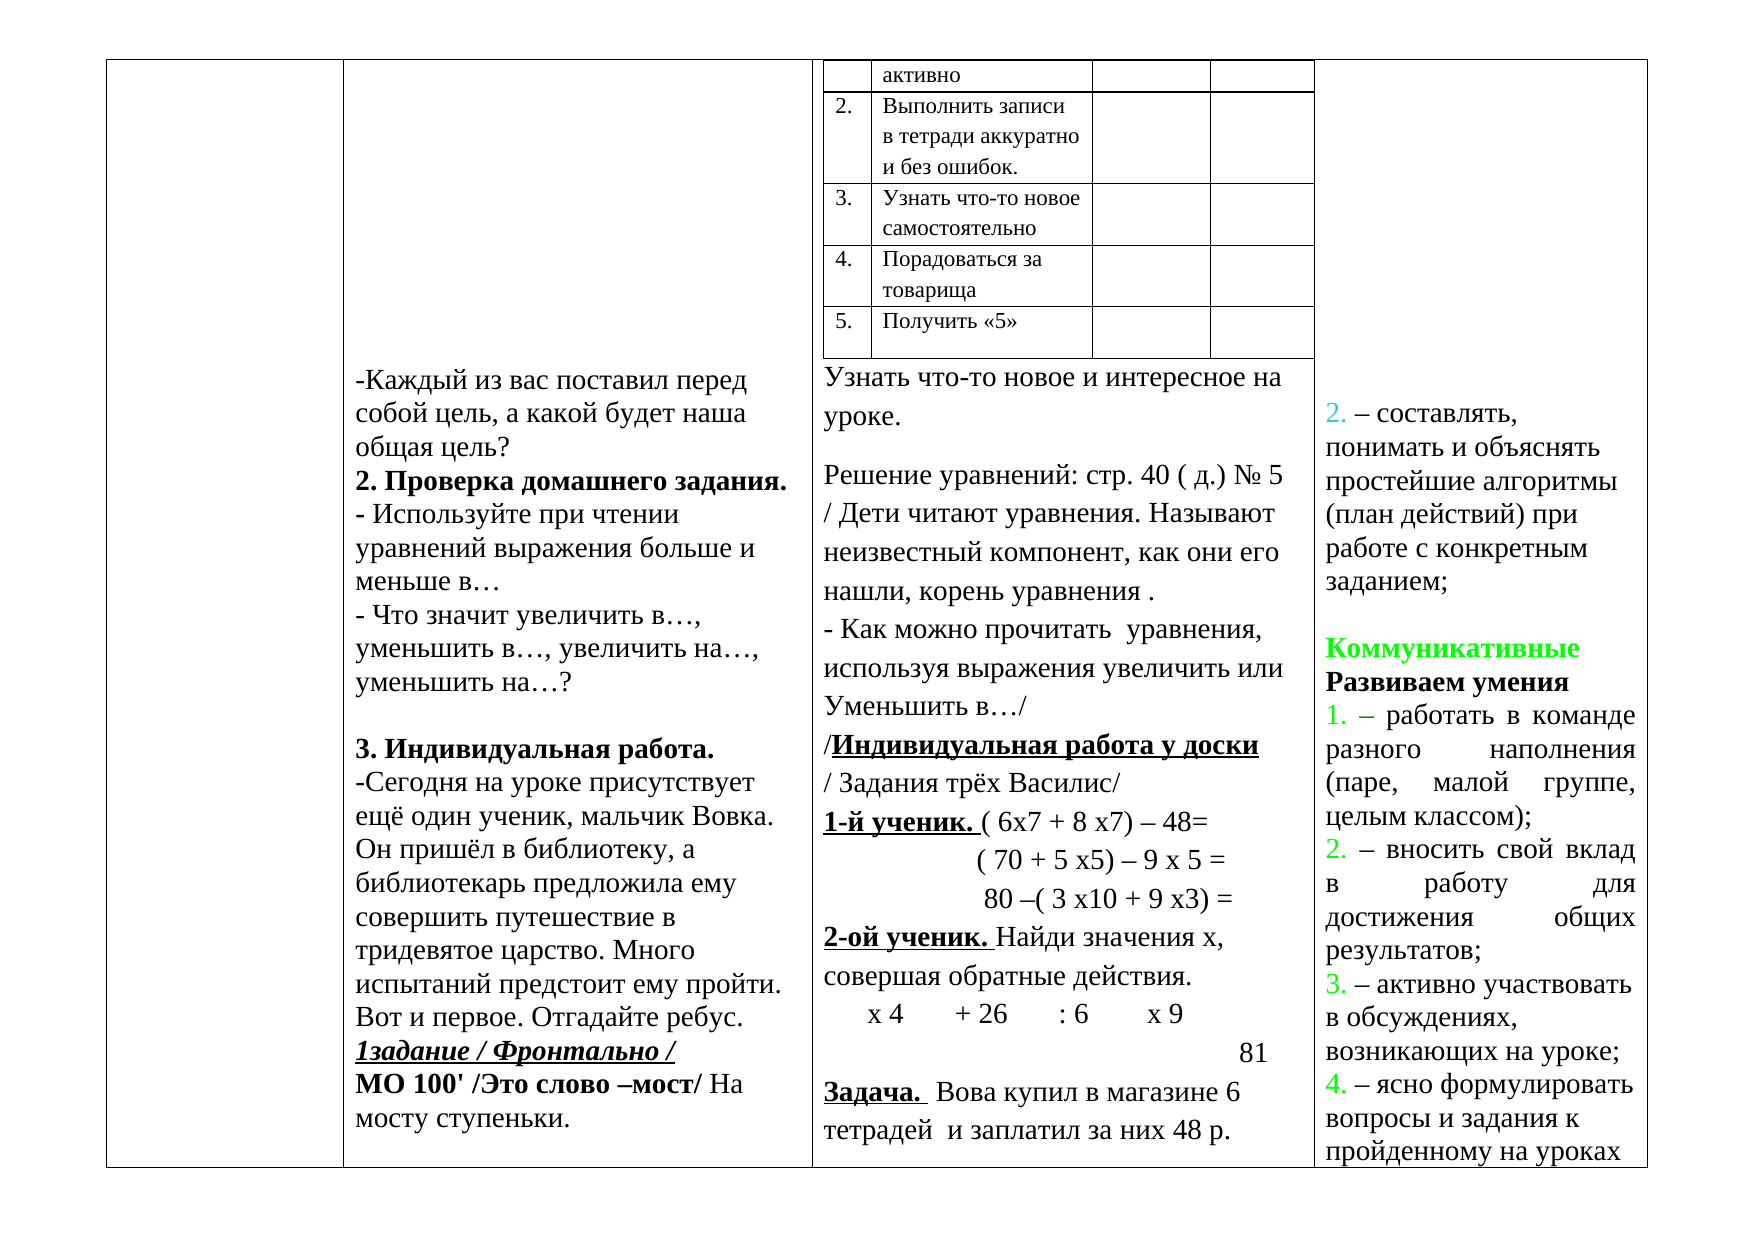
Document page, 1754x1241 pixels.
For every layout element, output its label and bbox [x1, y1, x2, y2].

table_cell [1315, 60, 1647, 1167]
table_cell [107, 60, 343, 1167]
table_cell [344, 60, 812, 1167]
table_cell [813, 60, 1314, 1167]
